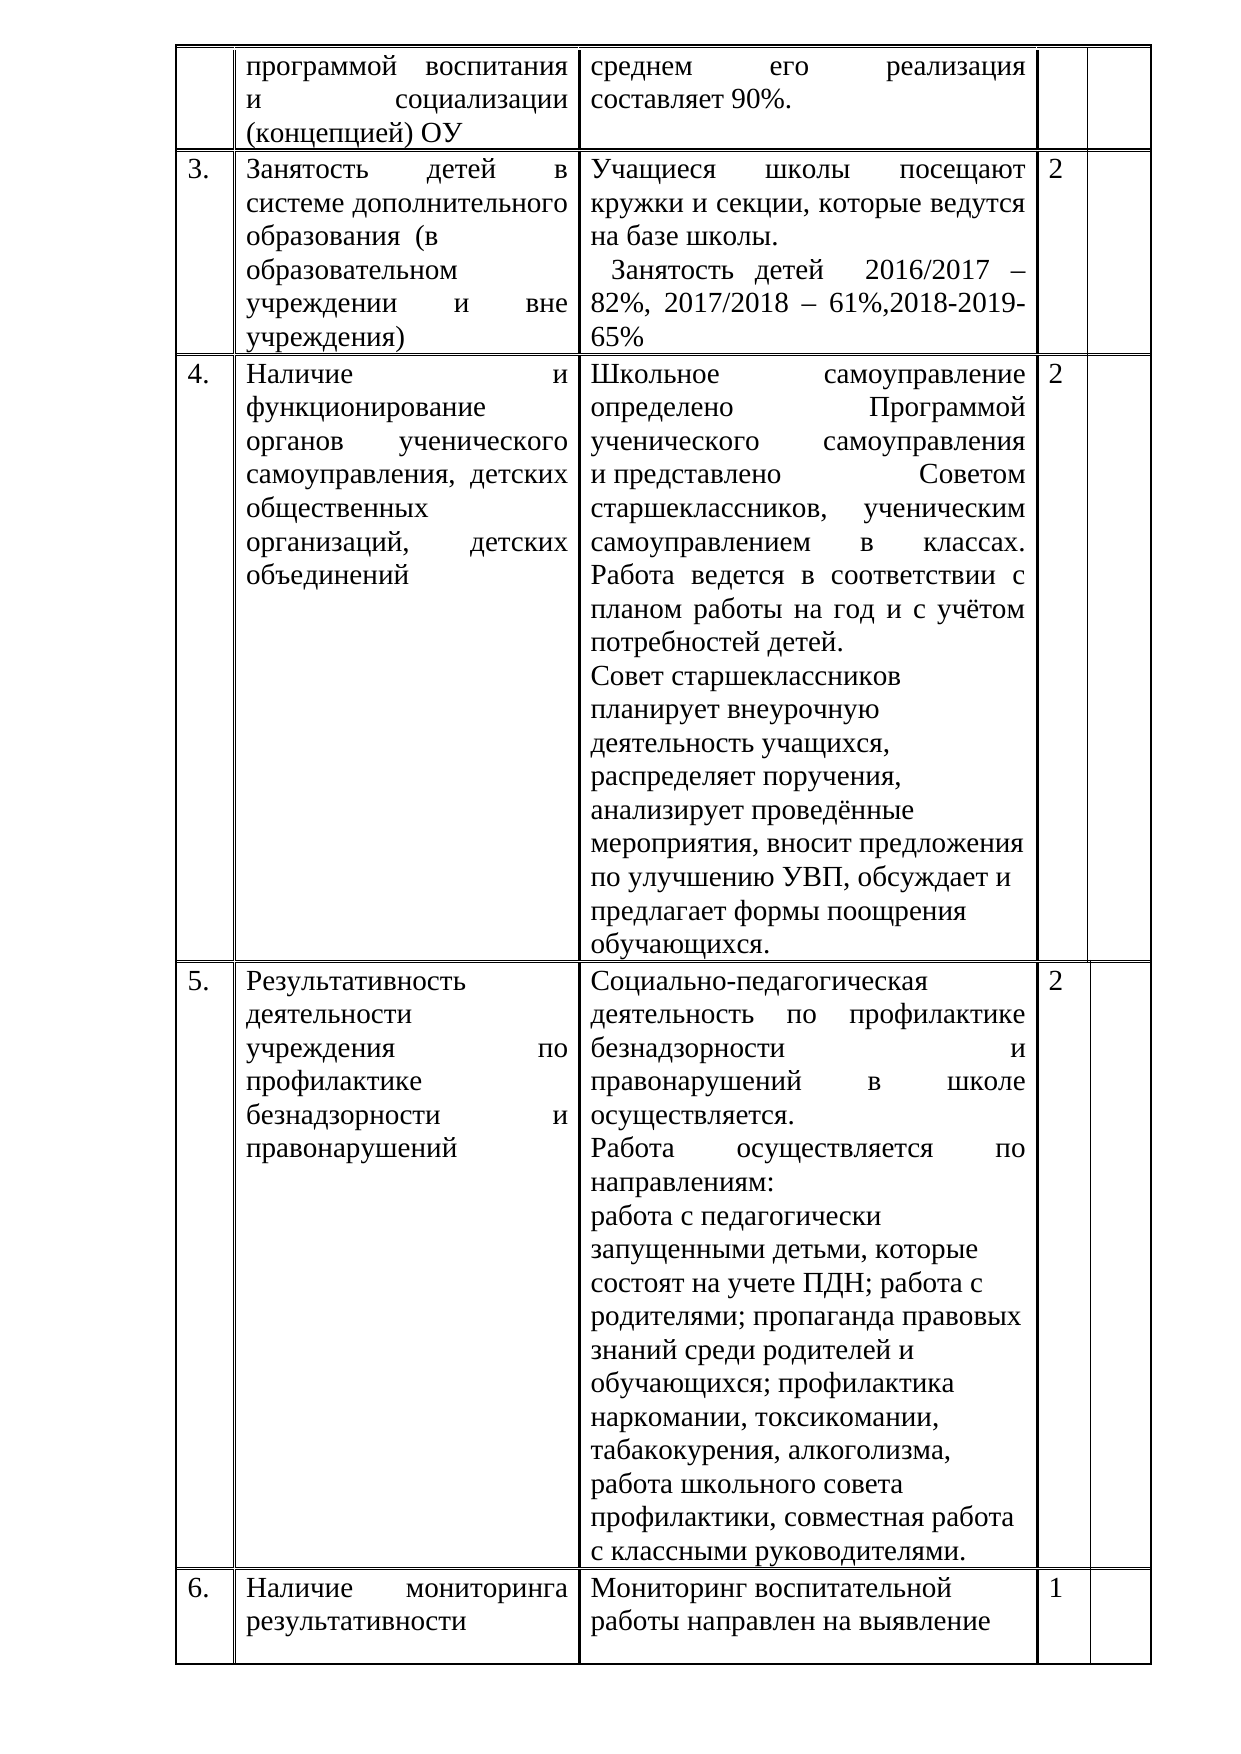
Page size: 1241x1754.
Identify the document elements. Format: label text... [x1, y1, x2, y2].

table_cell [1091, 963, 1150, 1567]
table_cell 3. [177, 152, 233, 353]
table_cell [1088, 356, 1150, 960]
table_cell Учащиеся школы посещают кружки и секции, которые ведутся на базе школы. Занятость детей 2016/2017 – 82%, 2017/2018 – 61%,2018-2019-65% [581, 152, 1036, 353]
table_cell [1088, 152, 1150, 353]
table_cell Школьное самоуправление определено Программой ученического самоуправления и представлено Советом старшеклассников, ученическим самоуправлением в классах. Работа ведется в соответствии с планом работы на год и с учётом потребностей детей. Совет старшеклассников планирует внеурочную деятельность учащихся, распределяет поручения, анализирует проведённые мероприятия, вносит предложения по улучшению УВП, обсуждает и предлагает формы поощрения обучающихся. [581, 356, 1036, 960]
table_cell [1088, 48, 1150, 148]
table_cell 6. [177, 1570, 233, 1663]
table_cell 2 [1037, 48, 1087, 148]
table_cell 4. [177, 356, 233, 960]
table_cell 2. [177, 48, 234, 148]
table_cell 5. [177, 963, 233, 1567]
table_cell 2 [1039, 152, 1087, 353]
table_cell Наличие и функционирование органов ученического самоуправления, детских общественных организаций, детских объединений [236, 356, 578, 960]
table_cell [236, 1570, 578, 1663]
table_cell 1 [1039, 1570, 1090, 1663]
table_cell [1091, 1570, 1150, 1663]
table_cell 2 [1039, 963, 1090, 1567]
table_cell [235, 46, 579, 148]
table_cell Занятость детей в системе дополнительного образования (в образовательном учреждении и вне учреждения) [236, 152, 578, 353]
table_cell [579, 46, 1037, 148]
table_cell Социально-педагогическая деятельность по профилактике безнадзорности и правонарушений в школе осуществляется. Работа осуществляется по направлениям: работа с педагогически запущенными детьми, которые состоят на учете ПДН; работа с родителями; пропаганда правовых знаний среди родителей и обучающихся; профилактика наркомании, токсикомании, табакокурения, алкоголизма, работа школьного совета профилактики, совместная работа с классными руководителями. [581, 963, 1036, 1567]
table_cell 2 [1039, 356, 1087, 960]
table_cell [581, 1570, 1036, 1663]
table_cell Результативность деятельности учреждения по профилактике безнадзорности и правонарушений [236, 963, 578, 1567]
